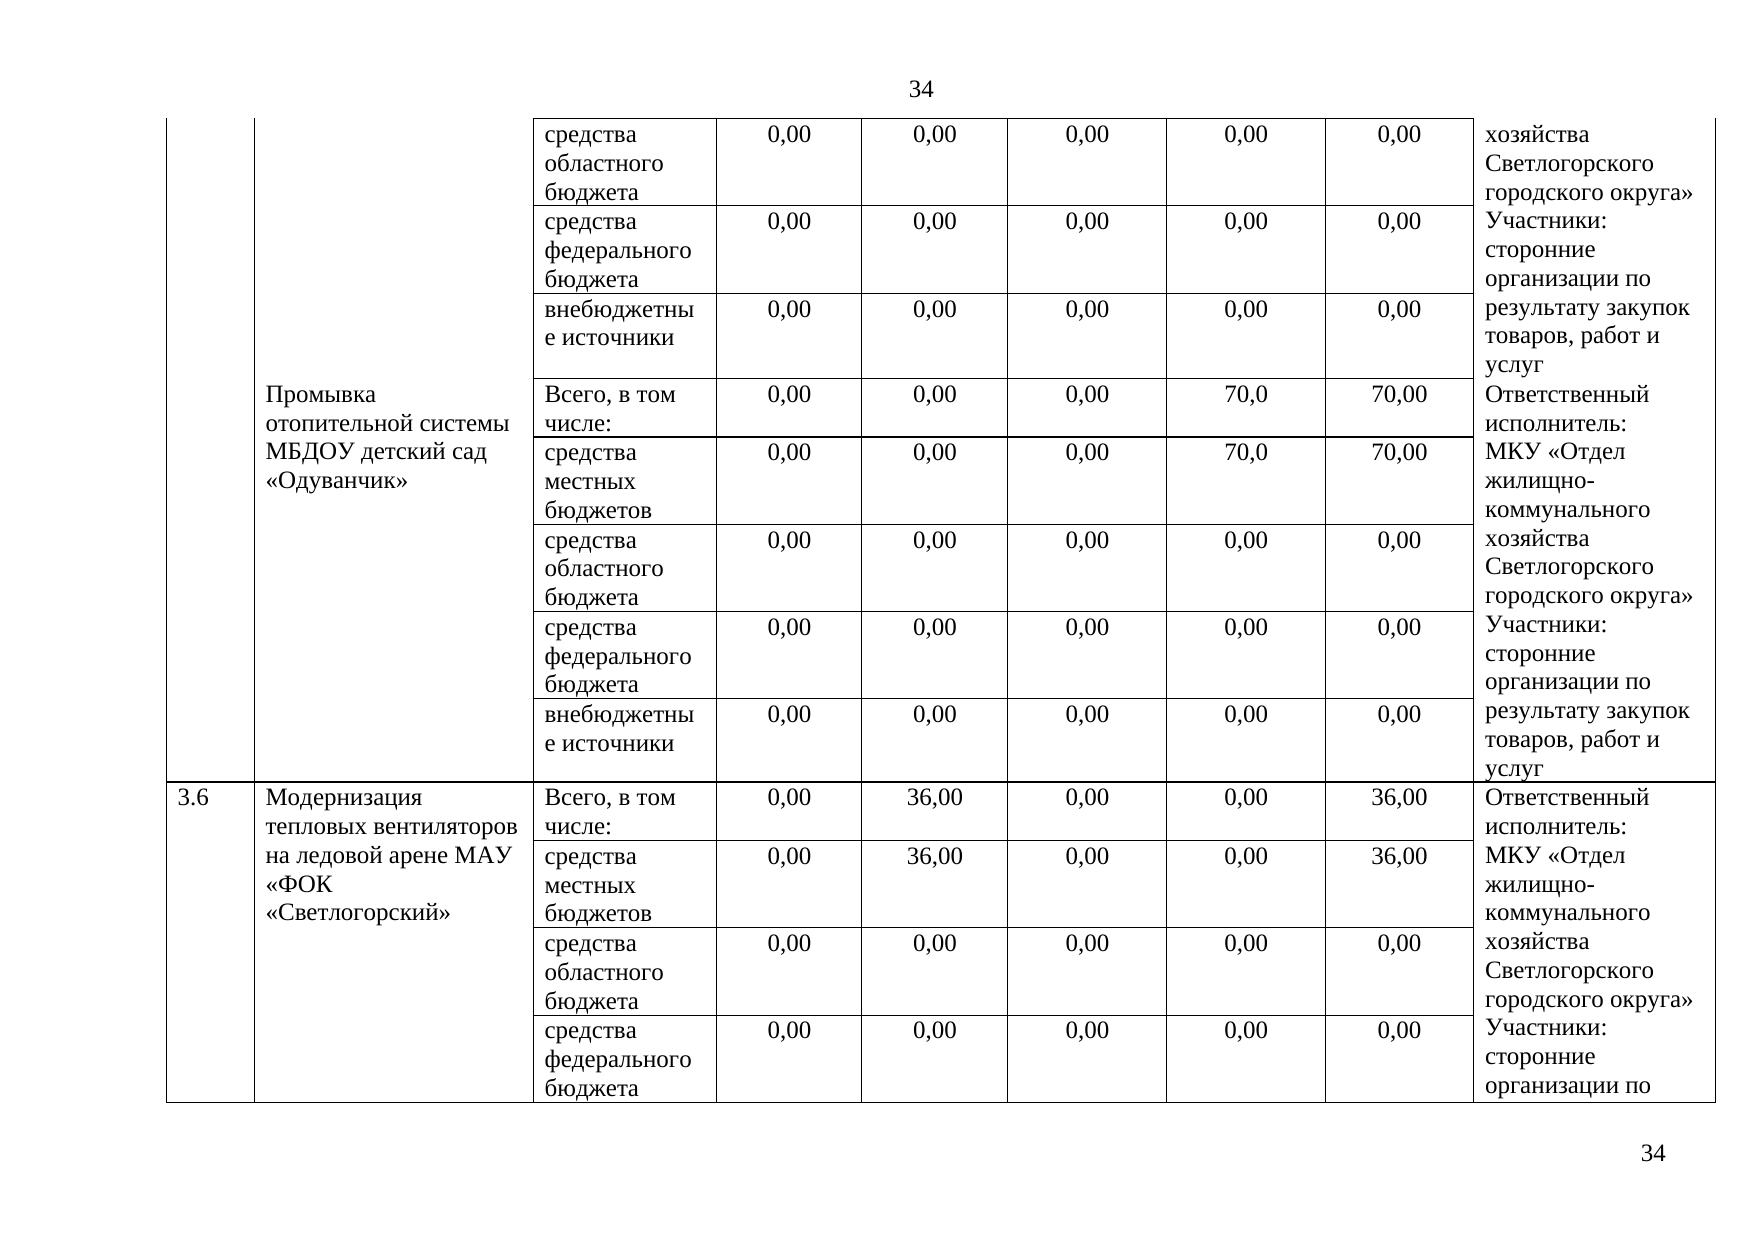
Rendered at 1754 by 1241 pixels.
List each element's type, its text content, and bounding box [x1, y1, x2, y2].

table_cell 0,00 [1008, 119, 1166, 205]
table_cell средства областного бюджета [534, 525, 716, 611]
table_cell Всего, в том числе: [534, 379, 716, 436]
table_cell 0,00 [1008, 841, 1166, 927]
table_cell 0,00 [717, 699, 861, 781]
table_cell 0,00 [1008, 525, 1166, 611]
table_cell 36,00 [862, 783, 1007, 840]
table_cell 0,00 [717, 379, 861, 436]
table_cell 0,00 [717, 294, 861, 378]
table_cell 0,00 [1008, 1016, 1166, 1102]
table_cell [1474, 783, 1715, 1102]
table_cell 0,00 [1167, 841, 1325, 927]
table_cell [167, 378, 254, 781]
table_cell Всего, в том числе: [534, 783, 716, 840]
table_cell средства местных бюджетов [534, 841, 716, 927]
table_cell 0,00 [1008, 206, 1166, 293]
table_cell средства местных бюджетов [534, 438, 716, 524]
table_cell 0,00 [1167, 206, 1325, 293]
table_cell 0,00 [1167, 928, 1325, 1014]
table_cell 0,00 [1326, 119, 1473, 205]
table_cell 0,00 [1326, 206, 1473, 293]
table_cell 3.6 [167, 783, 254, 1102]
table_cell 0,00 [1167, 119, 1325, 205]
table_cell 0,00 [717, 206, 861, 293]
table_cell 0,00 [717, 783, 861, 840]
table_cell 0,00 [1008, 294, 1166, 378]
table_cell 0,00 [1167, 612, 1325, 698]
table_cell внебюджетные источники [534, 699, 716, 781]
table_cell 0,00 [1326, 525, 1473, 611]
table_cell 0,00 [1167, 525, 1325, 611]
table_cell 0,00 [862, 525, 1007, 611]
table_cell 0,00 [1008, 612, 1166, 698]
table_cell 0,00 [1326, 699, 1473, 781]
table_cell 0,00 [862, 699, 1007, 781]
table_cell Модернизация тепловых вентиляторов на ледовой арене МАУ «ФОК «Светлогорский» [255, 783, 533, 1102]
table_cell Промывка отопительной системы МБДОУ детский сад «Одуванчик» [255, 378, 533, 781]
table_cell 0,00 [1326, 928, 1473, 1014]
table_cell средства областного бюджета [534, 119, 716, 205]
table_cell 0,00 [1326, 1016, 1473, 1102]
table_cell 36,00 [1326, 783, 1473, 840]
table_cell 0,00 [862, 438, 1007, 524]
table_cell 0,00 [1008, 928, 1166, 1014]
table_cell 0,00 [1326, 294, 1473, 378]
table_cell 0,00 [717, 525, 861, 611]
table_cell 0,00 [717, 928, 861, 1014]
table_cell средства федерального бюджета [534, 612, 716, 698]
table_cell 0,00 [1008, 699, 1166, 781]
table_cell 0,00 [862, 119, 1007, 205]
table_cell 0,00 [717, 1016, 861, 1102]
table_cell 0,00 [1167, 699, 1325, 781]
table_cell внебюджетные источники [534, 294, 716, 378]
table_cell 0,00 [1167, 1016, 1325, 1102]
table_cell 0,00 [717, 612, 861, 698]
table_cell 0,00 [862, 612, 1007, 698]
table_cell 36,00 [1326, 841, 1473, 927]
table_cell 0,00 [862, 1016, 1007, 1102]
table_cell 70,00 [1326, 379, 1473, 436]
table_cell средства федерального бюджета [534, 1016, 716, 1102]
table_cell 0,00 [717, 119, 861, 205]
table_cell 70,0 [1167, 438, 1325, 524]
table_cell средства областного бюджета [534, 928, 716, 1014]
table_cell 0,00 [862, 294, 1007, 378]
table_cell 0,00 [1008, 379, 1166, 436]
table_cell 70,0 [1167, 379, 1325, 436]
table_cell средства федерального бюджета [534, 206, 716, 293]
table_cell 0,00 [1008, 438, 1166, 524]
table_cell 0,00 [862, 928, 1007, 1014]
table_cell 0,00 [1008, 783, 1166, 840]
table_cell 0,00 [862, 379, 1007, 436]
table_cell 0,00 [717, 438, 861, 524]
table_cell 0,00 [717, 841, 861, 927]
table_cell 0,00 [1167, 294, 1325, 378]
table_cell 0,00 [1167, 783, 1325, 840]
table_cell 0,00 [1326, 612, 1473, 698]
table_cell 70,00 [1326, 438, 1473, 524]
table_cell 0,00 [862, 206, 1007, 293]
table_cell 36,00 [862, 841, 1007, 927]
